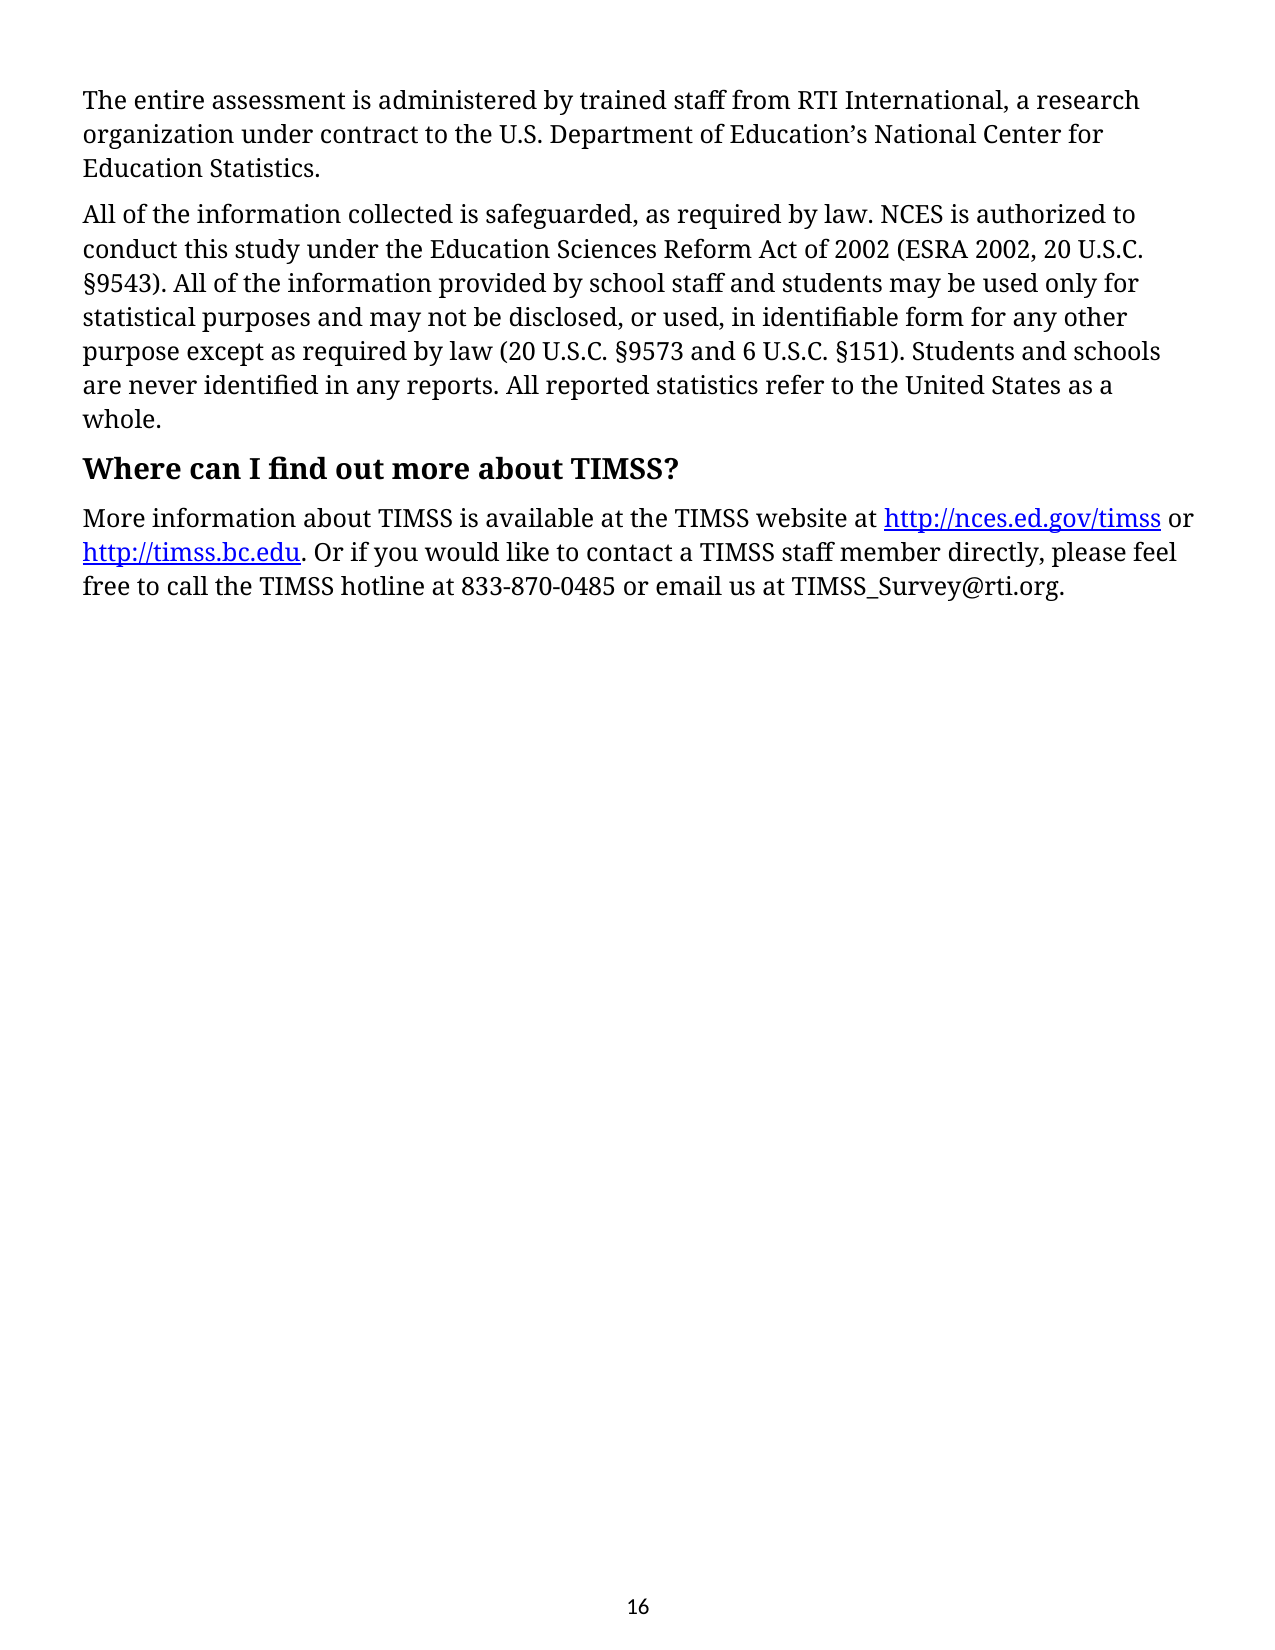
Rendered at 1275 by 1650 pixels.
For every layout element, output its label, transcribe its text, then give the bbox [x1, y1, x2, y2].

text The entire assessment is administered by trained staff from RTI International, a research organization under contract to the U.S. Department of Education’s National Center for Education Statistics. [82, 82, 1192, 185]
text More information about TIMSS is available at the TIMSS website at http://nces.ed.gov/timss or http://timss.bc.edu. Or if you would like to contact a TIMSS staff member directly, please feel free to call the TIMSS hotline at 833-870-0485 or email us at TIMSS_Survey@rti.org. [82, 500, 1200, 602]
text All of the information collected is safeguarded, as required by law. NCES is authorized to conduct this study under the Education Sciences Reform Act of 2002 (ESRA 2002, 20 U.S.C. §9543). All of the information provided by school staff and students may be used only for statistical purposes and may not be disclosed, or used, in identifiable form for any other purpose except as required by law (20 U.S.C. §9573 and 6 U.S.C. §151). Students and schools are never identified in any reports. All reported statistics refer to the United States as a whole. [82, 197, 1192, 436]
text Where can I find out more about TIMSS? [82, 448, 1192, 488]
